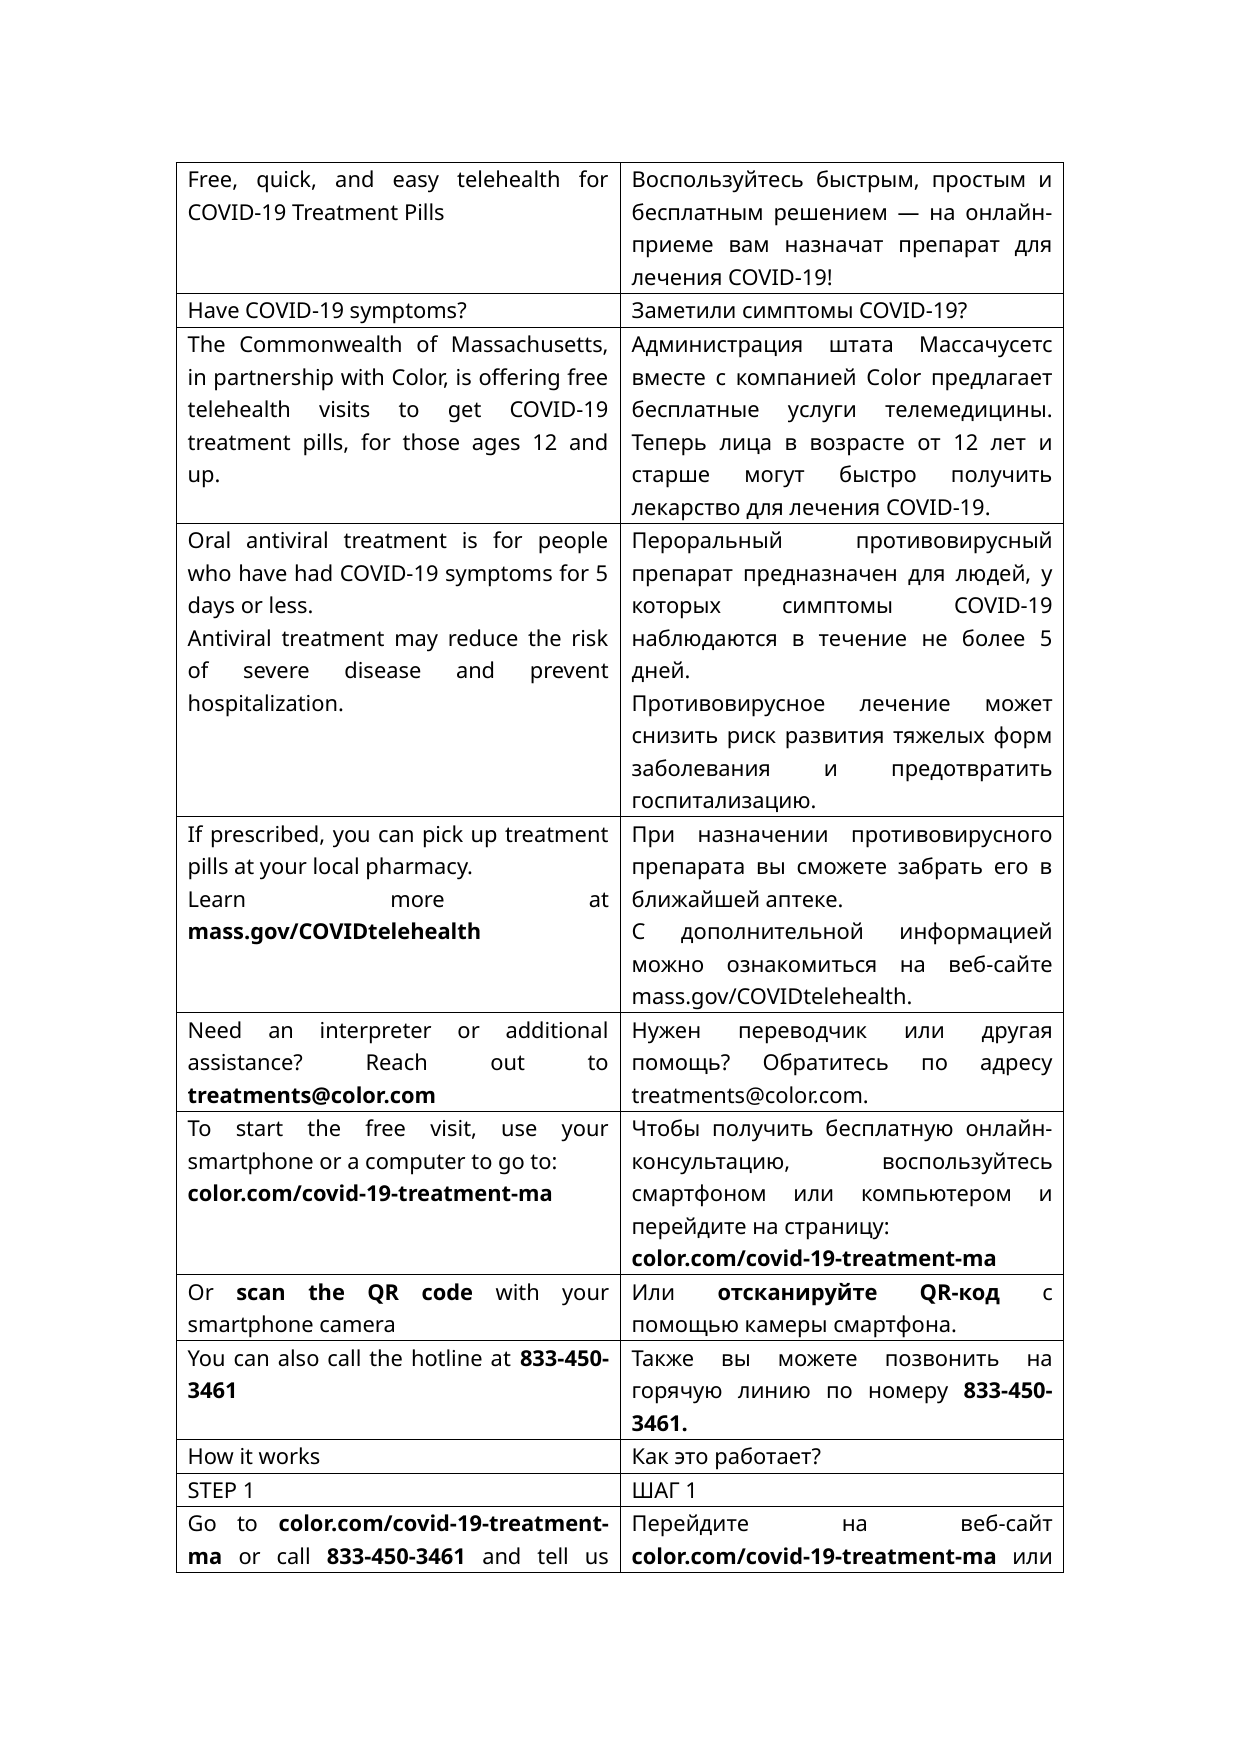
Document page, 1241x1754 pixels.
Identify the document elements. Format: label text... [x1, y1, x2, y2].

table_cell При назначении противовирусного препарата вы сможете забрать его в ближайшей аптеке. С дополнительной информацией можно ознакомиться на веб-сайте mass.gov/COVIDtelehealth. [621, 817, 1063, 1012]
table_header Free, quick, and easy telehealth for COVID-19 Treatment Pills [177, 163, 620, 293]
table_cell STEP 1 [177, 1474, 620, 1506]
table_cell You can also call the hotline at 833-450-3461 [177, 1341, 620, 1439]
table_cell Или отсканируйте QR-код с помощью камеры смартфона. [621, 1275, 1063, 1340]
table_cell Need an interpreter or additional assistance? Reach out to treatments@color.com [177, 1013, 620, 1111]
table_cell Чтобы получить бесплатную онлайн-консультацию, воспользуйтесь смартфоном или компьютером и перейдите на страницу: color.com/covid-19-treatment-ma [621, 1112, 1063, 1274]
table_cell How it works [177, 1440, 620, 1472]
table_cell If prescribed, you can pick up treatment pills at your local pharmacy. Learn more at mass.gov/COVIDtelehealth [177, 817, 620, 1012]
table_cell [177, 1507, 620, 1572]
table_cell Have COVID-19 symptoms? [177, 294, 620, 327]
table_cell Oral antiviral treatment is for people who have had COVID-19 symptoms for 5 days or less. Antiviral treatment may reduce the risk of severe disease and prevent hospitalization. [177, 524, 620, 816]
table_cell The Commonwealth of Massachusetts, in partnership with Color, is offering free telehealth visits to get COVID-19 treatment pills, for those ages 12 and up. [177, 328, 620, 523]
table_cell Пероральный противовирусный препарат предназначен для людей, у которых симптомы COVID-19 наблюдаются в течение не более 5 дней. Противовирусное лечение может снизить риск развития тяжелых форм заболевания и предотвратить госпитализацию. [621, 524, 1063, 816]
table_cell Администрация штата Массачусетс вместе с компанией Color предлагает бесплатные услуги телемедицины. Теперь лица в возрасте от 12 лет и старше могут быстро получить лекарство для лечения COVID-19. [621, 328, 1063, 523]
table_cell Or scan the QR code with your smartphone camera [177, 1275, 620, 1340]
table_cell Нужен переводчик или другая помощь? Обратитесь по адресу treatments@color.com. [621, 1013, 1063, 1111]
table_cell ШАГ 1 [621, 1474, 1063, 1506]
table_cell Также вы можете позвонить на горячую линию по номеру 833-450-3461. [621, 1341, 1063, 1439]
table_header Воспользуйтесь быстрым, простым и бесплатным решением — на онлайн-приеме вам назначат препарат для лечения COVID-19! [621, 163, 1063, 293]
table_cell Как это работает? [621, 1440, 1063, 1472]
table_cell To start the free visit, use your smartphone or a computer to go to: color.com/covid-19-treatment-ma [177, 1112, 620, 1274]
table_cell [621, 1507, 1063, 1572]
table_cell Заметили симптомы COVID-19? [621, 294, 1063, 327]
